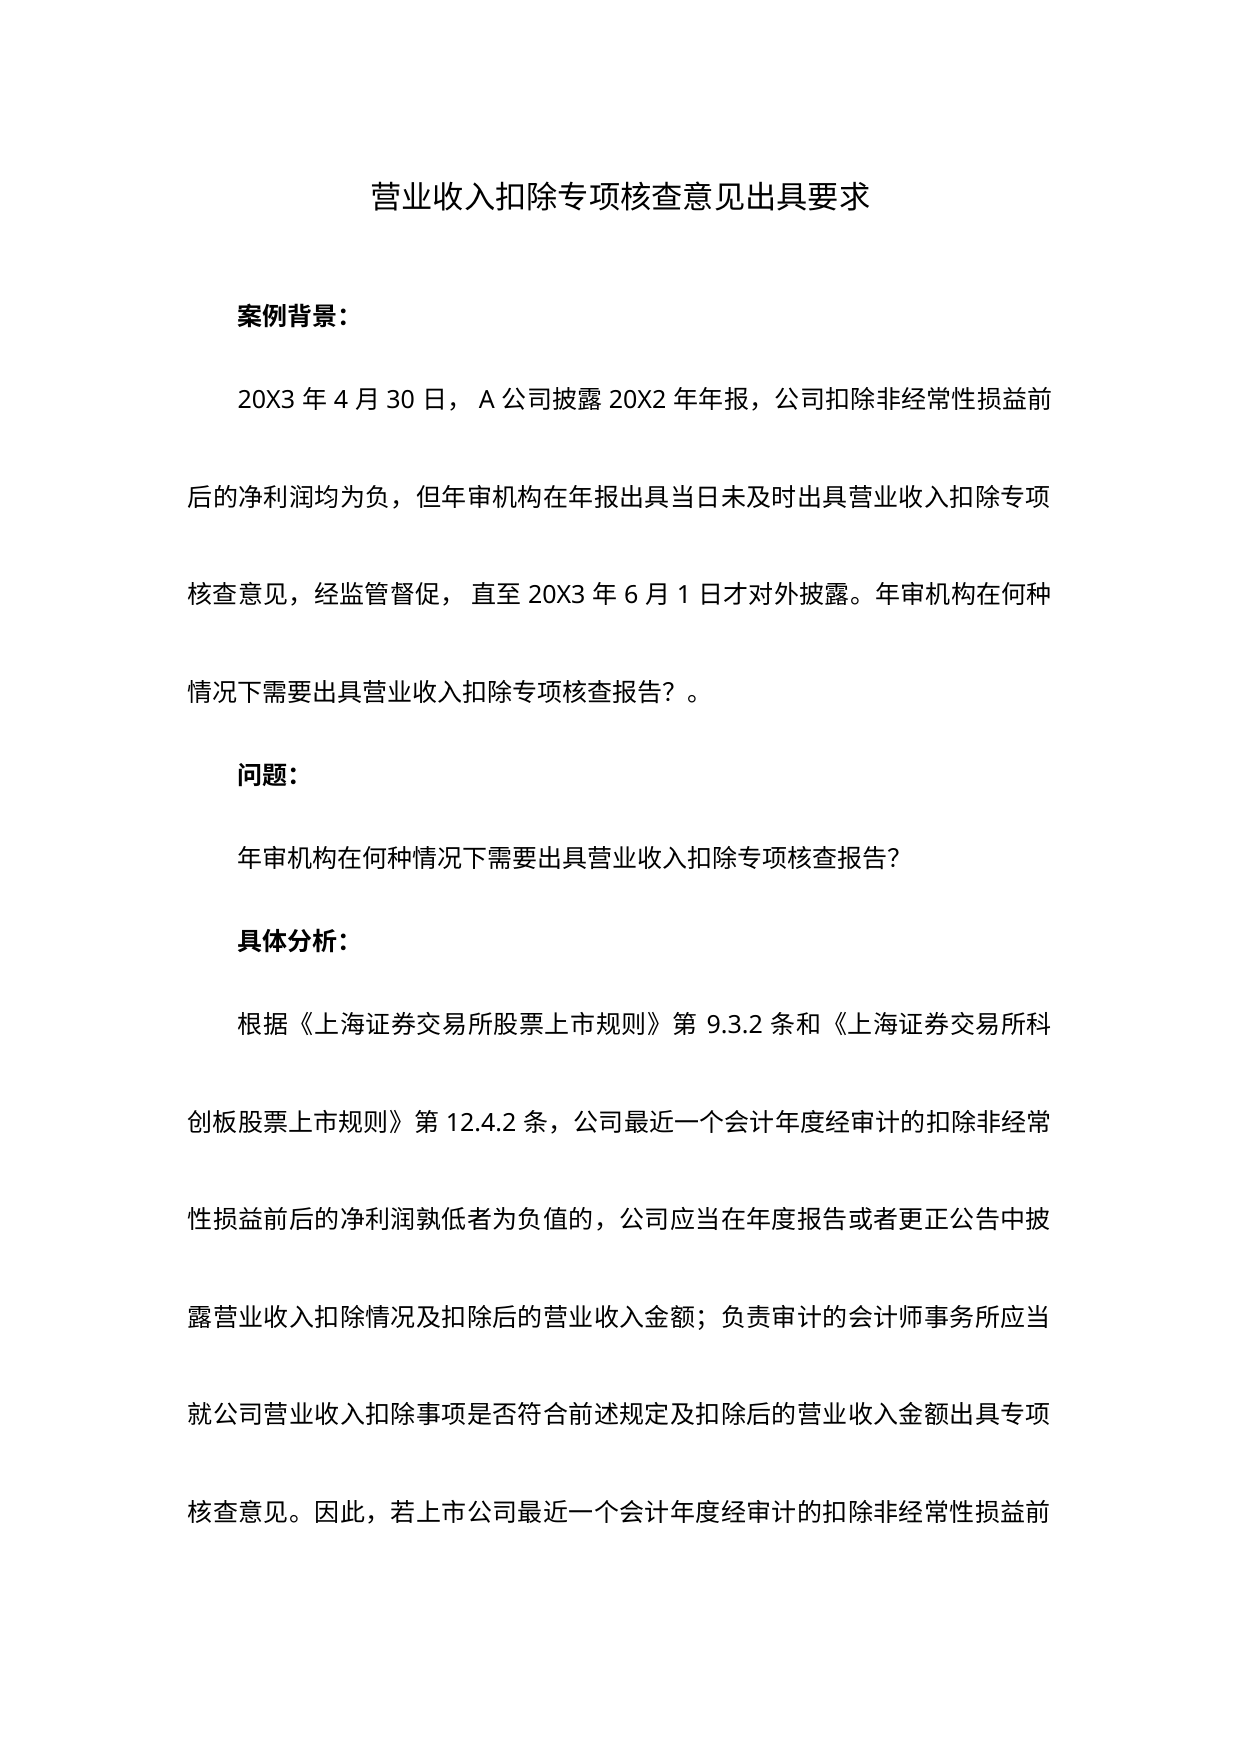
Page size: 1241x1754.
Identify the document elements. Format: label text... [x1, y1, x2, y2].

text 营业收入扣除专项核查意见出具要求 [187, 162, 1053, 227]
text 20X3 年 4 月 30 日， A 公司披露 20X2 年年报，公司扣除非经常性损益前后的净利润均为负，但年审机构在年报出具当日未及时出具营业收入扣除专项核查意见，经监管督促， 直至20X3 年 6 月 1 日才对外披露。年审机构在何种情况下需要出具营业收入扣除专项核查报告？。 [187, 365, 1053, 723]
text 案例背景： [187, 282, 1053, 347]
text 问题： [187, 741, 1053, 806]
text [187, 990, 1053, 1543]
text 具体分析： [187, 907, 1053, 972]
text 年审机构在何种情况下需要出具营业收入扣除专项核查报告？ [187, 824, 1053, 889]
